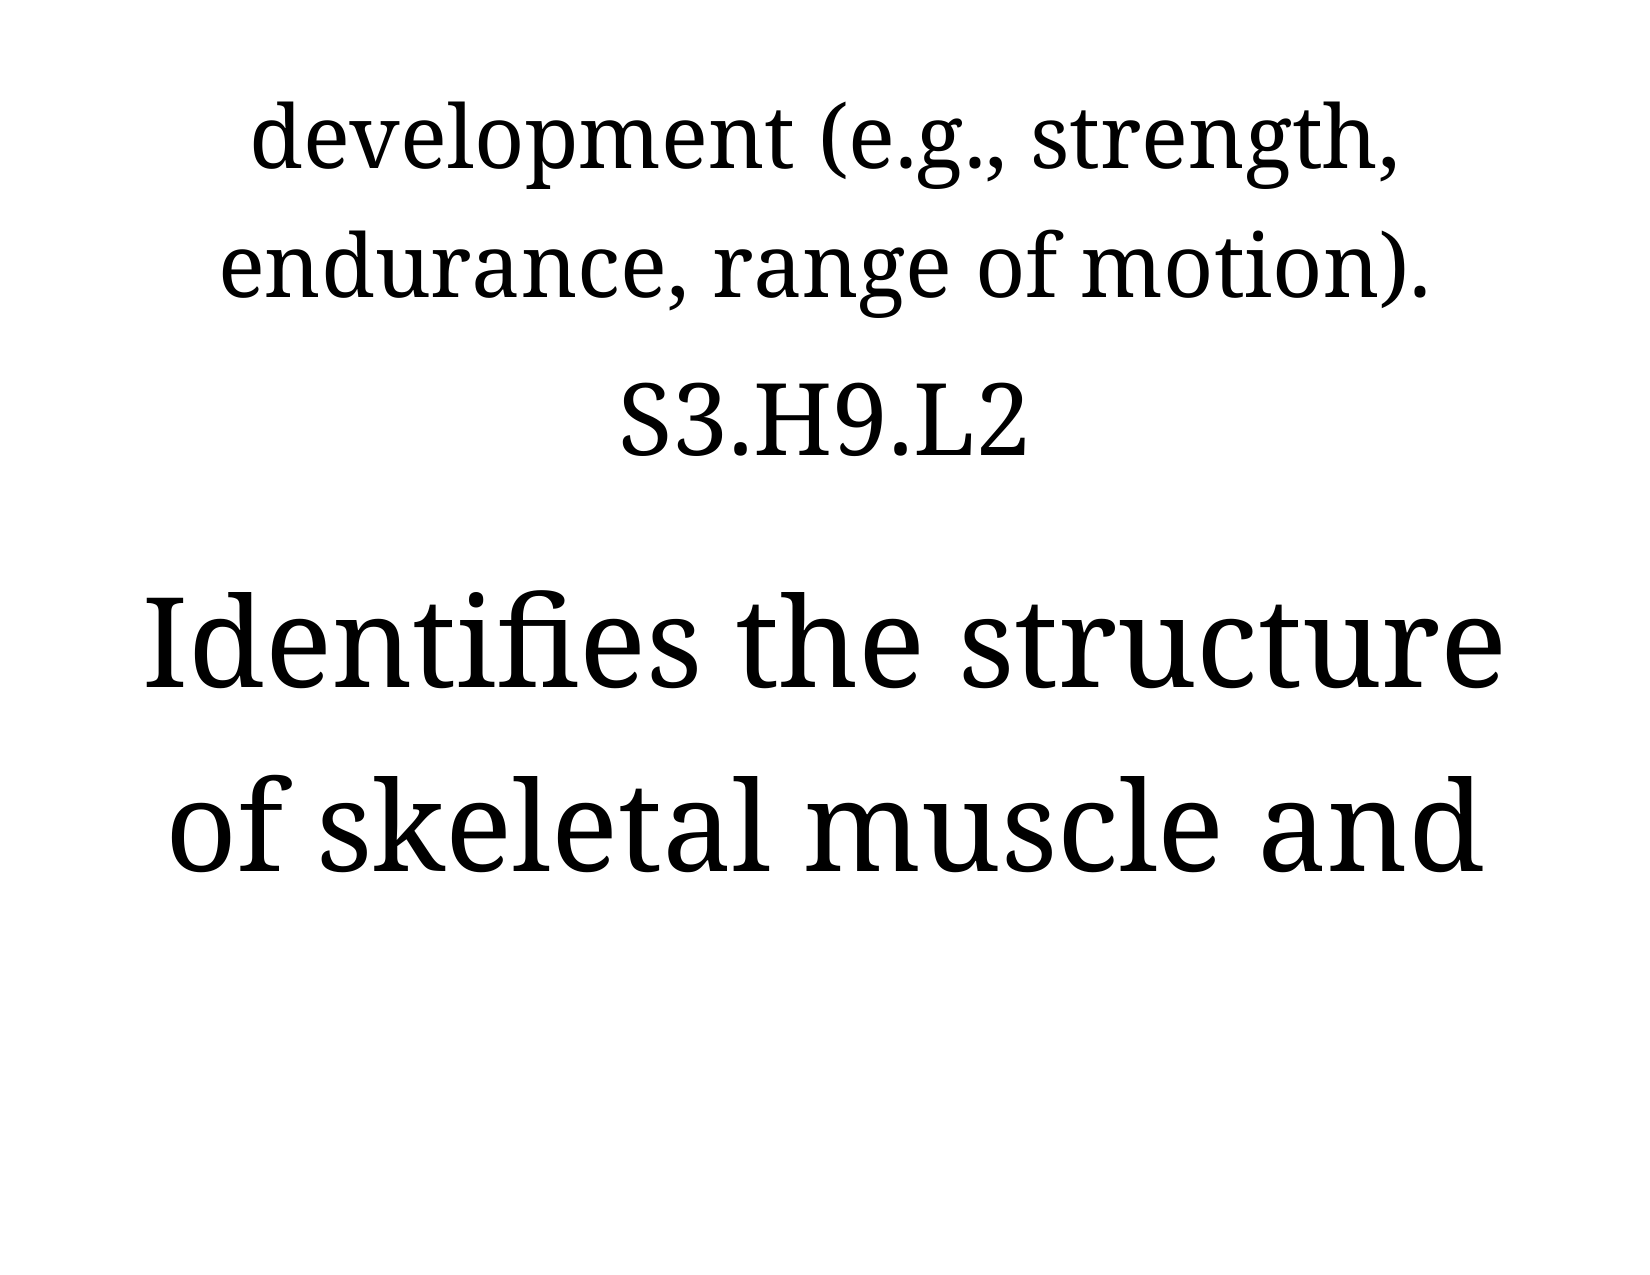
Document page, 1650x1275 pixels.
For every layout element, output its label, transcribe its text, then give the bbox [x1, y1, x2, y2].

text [75, 75, 1575, 323]
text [75, 554, 1575, 908]
text S3.H9.L2 [75, 349, 1575, 485]
